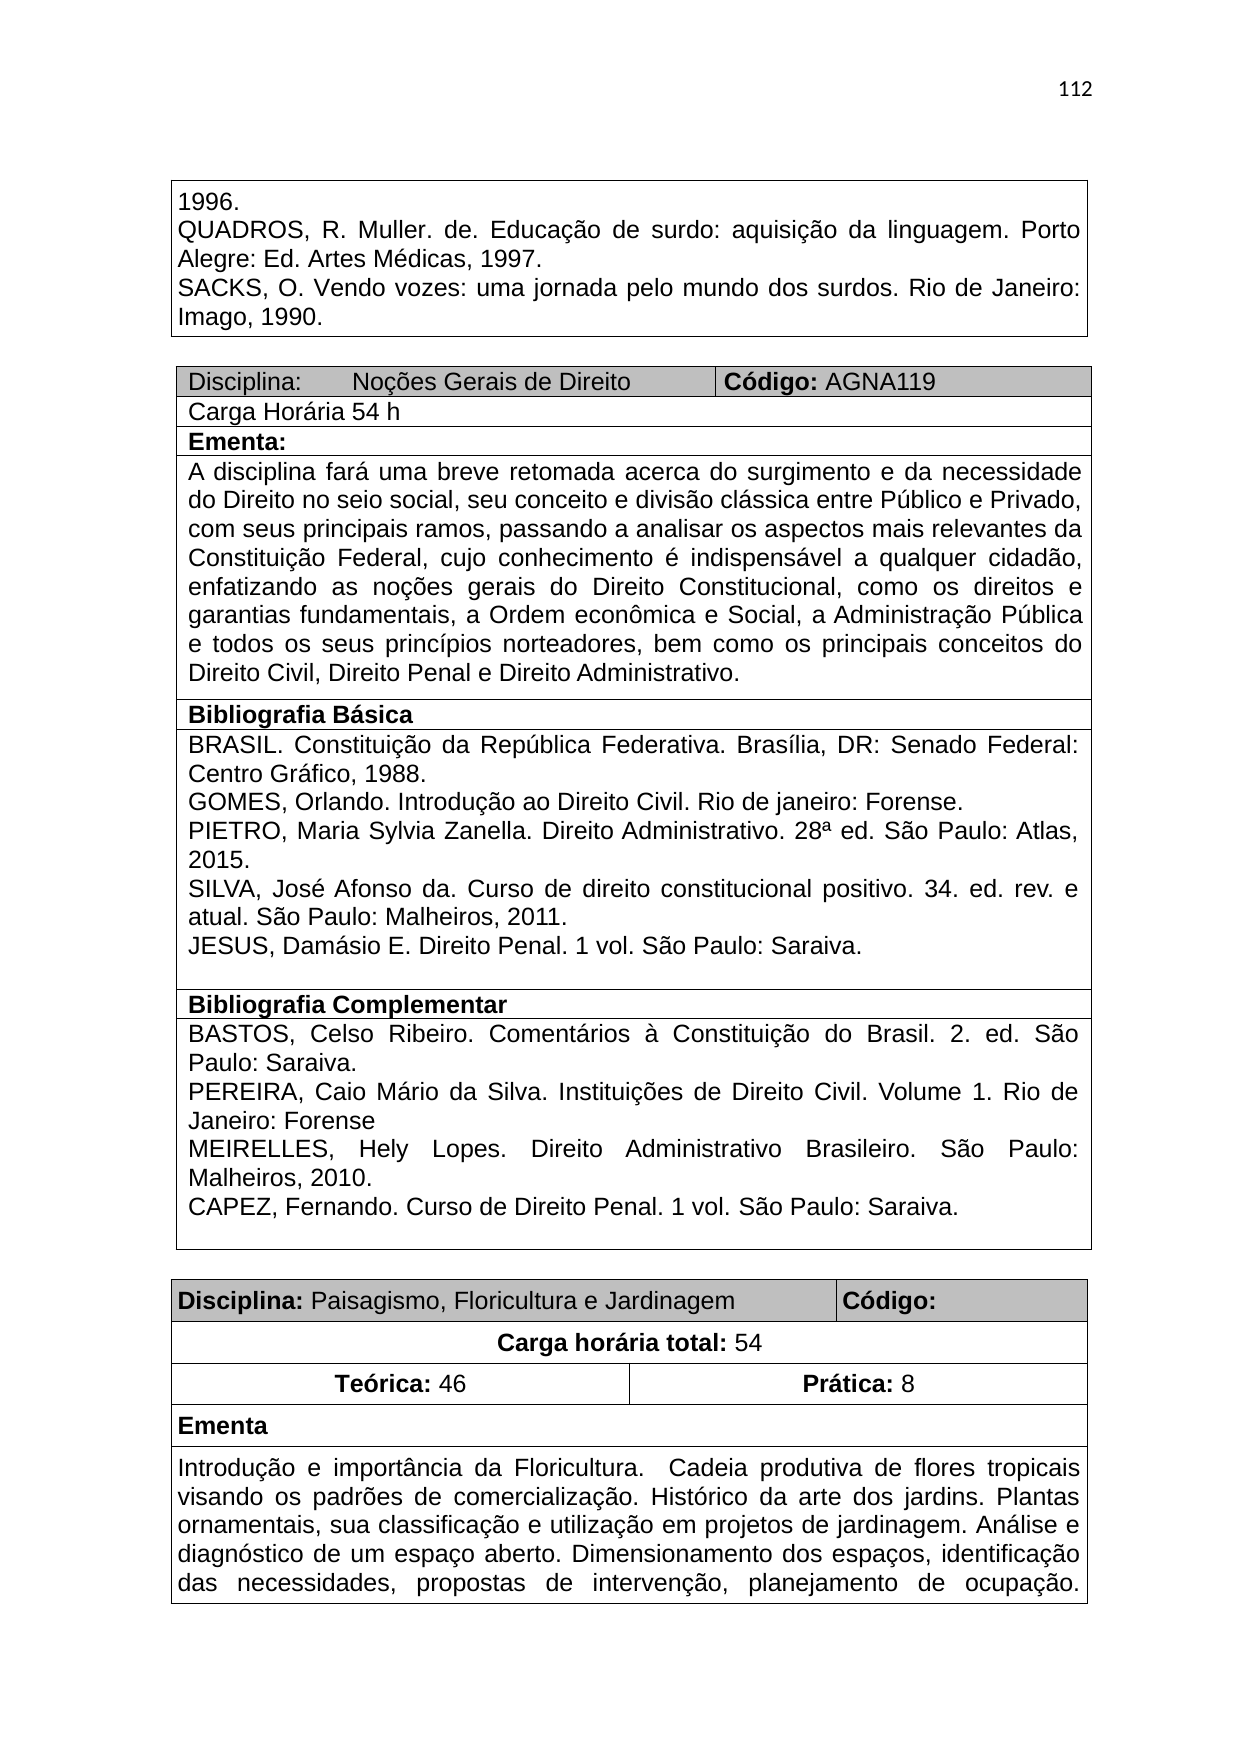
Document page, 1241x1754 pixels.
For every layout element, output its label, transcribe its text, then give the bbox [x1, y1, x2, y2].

table_header Código: [837, 1280, 1087, 1321]
table_cell A disciplina fará uma breve retomada acerca do surgimento e da necessidade do Direito no seio social, seu conceito e divisão clássica entre Público e Privado, com seus principais ramos, passando a analisar os aspectos mais relevantes da Constituição Federal, cujo conhecimento é indispensável a qualquer cidadão, enfatizando as noções gerais do Direito Constitucional, como os direitos e garantias fundamentais, a Ordem econômica e Social, a Administração Pública e todos os seus princípios norteadores, bem como os principais conceitos do Direito Civil, Direito Penal e Direito Administrativo. [177, 456, 1091, 699]
table_cell Bibliografia Básica [177, 700, 1091, 729]
table_cell Prática: 8 [630, 1364, 1087, 1404]
table_cell Carga Horária 54 h [177, 397, 1091, 426]
table_header Código: AGNA119 [716, 367, 1091, 396]
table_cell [172, 181, 1087, 336]
table_cell BRASIL. Constituição da República Federativa. Brasília, DR: Senado Federal: Centro Gráfico, 1988. GOMES, Orlando. Introdução ao Direito Civil. Rio de janeiro: Forense. PIETRO, Maria Sylvia Zanella. Direito Administrativo. 28ª ed. São Paulo: Atlas, 2015. SILVA, José Afonso da. Curso de direito constitucional positivo. 34. ed. rev. e atual. São Paulo: Malheiros, 2011. JESUS, Damásio E. Direito Penal. 1 vol. São Paulo: Saraiva. [177, 730, 1091, 988]
table_cell Carga horária total: 54 [172, 1322, 1087, 1362]
table_cell Ementa [172, 1405, 1087, 1446]
table_header Noções Gerais de Direito [340, 367, 715, 396]
table_cell BASTOS, Celso Ribeiro. Comentários à Constituição do Brasil. 2. ed. São Paulo: Saraiva. PEREIRA, Caio Mário da Silva. Instituições de Direito Civil. Volume 1. Rio de Janeiro: Forense MEIRELLES, Hely Lopes. Direito Administrativo Brasileiro. São Paulo: Malheiros, 2010. CAPEZ, Fernando. Curso de Direito Penal. 1 vol. São Paulo: Saraiva. [177, 1019, 1091, 1249]
table_cell Teórica: 46 [172, 1364, 629, 1404]
table_cell Ementa: [177, 427, 334, 455]
table_cell Bibliografia Complementar [177, 990, 1091, 1018]
table_header Disciplina: [177, 367, 340, 396]
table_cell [172, 1447, 1087, 1602]
table_header Disciplina: Paisagismo, Floricultura e Jardinagem [172, 1280, 836, 1321]
table_cell [335, 427, 1091, 455]
